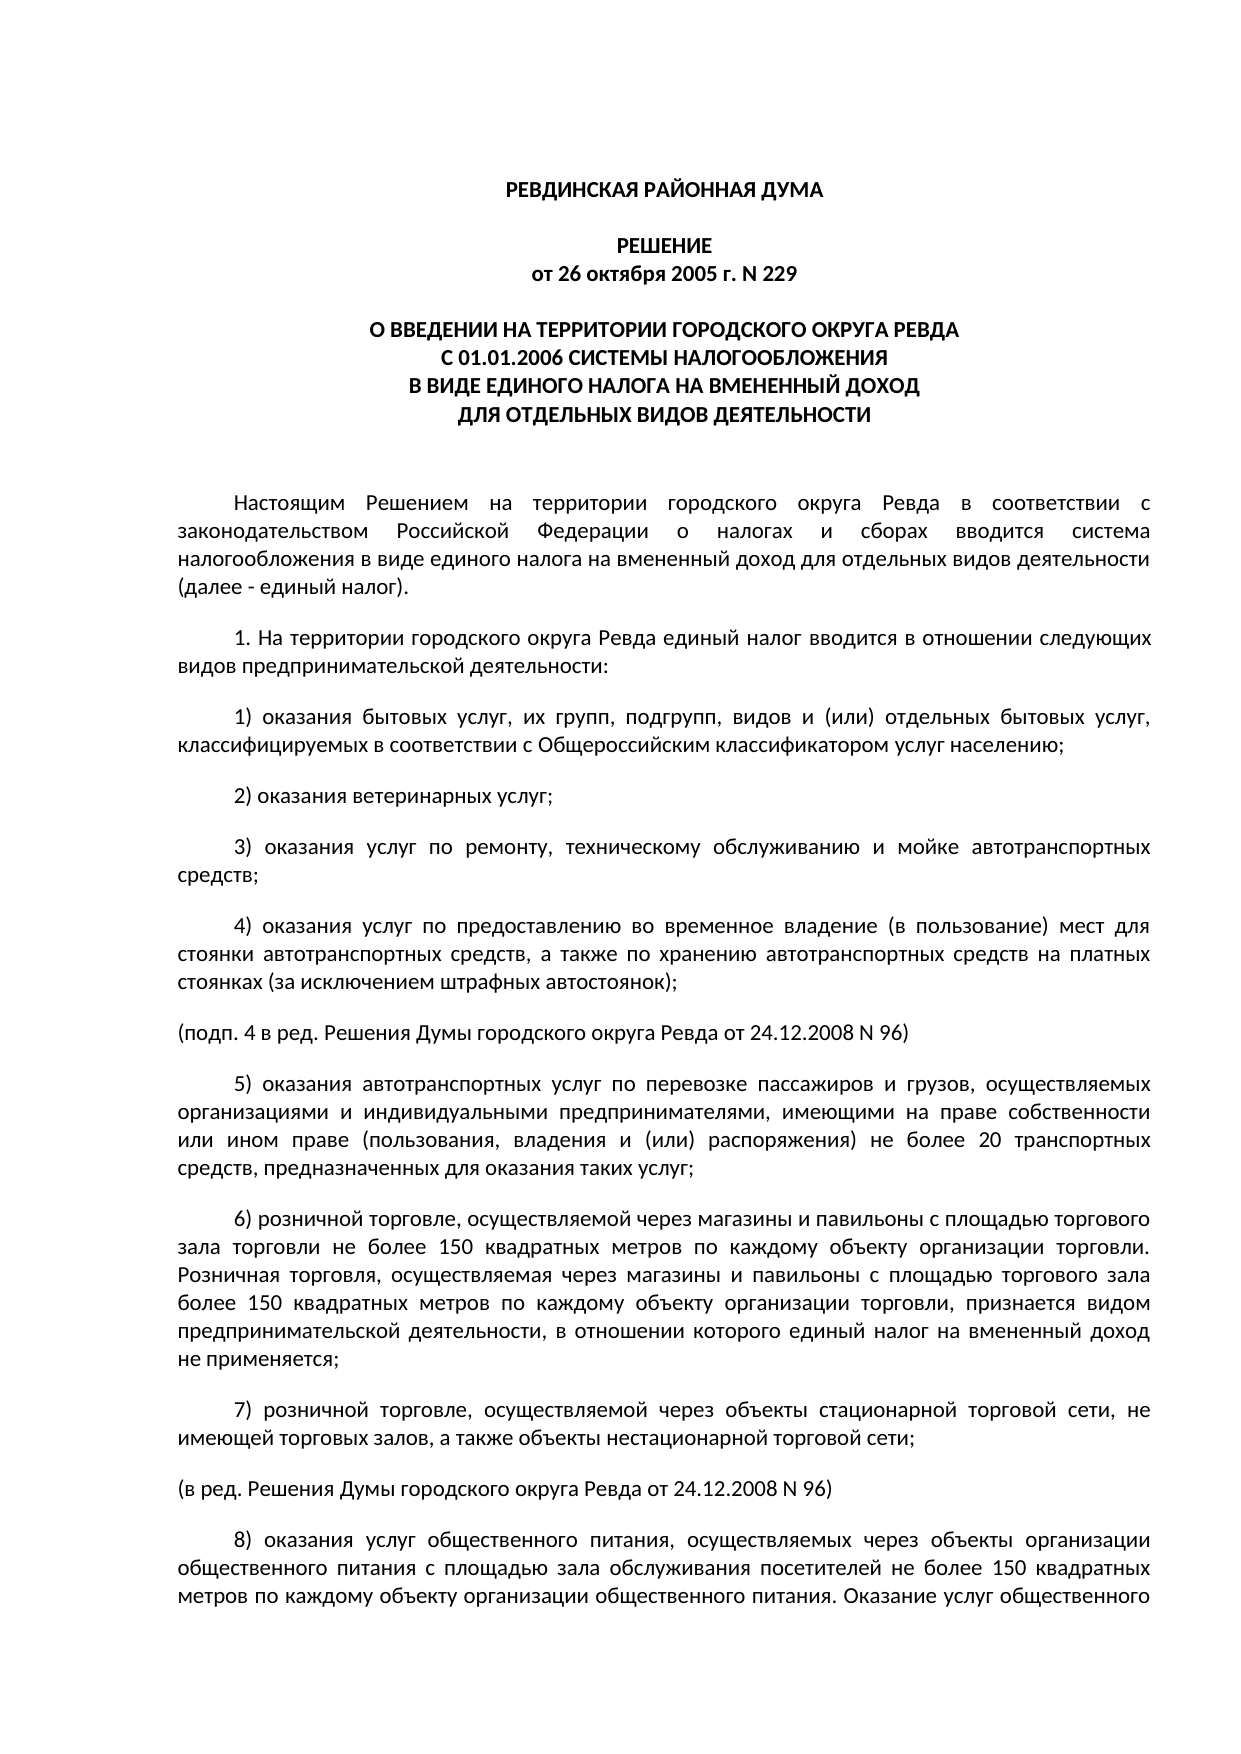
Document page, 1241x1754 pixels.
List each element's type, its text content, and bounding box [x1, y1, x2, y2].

text 1) оказания бытовых услуг, их групп, подгрупп, видов и (или) отдельных бытовых услуг, классифицируемых в соответствии с Общероссийским классификатором услуг населению; [177, 702, 1152, 758]
text С 01.01.2006 СИСТЕМЫ НАЛОГООБЛОЖЕНИЯ [177, 343, 1152, 372]
text РЕШЕНИЕ [177, 231, 1152, 259]
text РЕВДИНСКАЯ РАЙОННАЯ ДУМА [177, 175, 1152, 203]
text 5) оказания автотранспортных услуг по перевозке пассажиров и грузов, осуществляемых организациями и индивидуальными предпринимателями, имеющими на праве собственности или ином праве (пользования, владения и (или) распоряжения) не более 20 транспортных средств, предназначенных для оказания таких услуг; [177, 1069, 1152, 1181]
text ДЛЯ ОТДЕЛЬНЫХ ВИДОВ ДЕЯТЕЛЬНОСТИ [177, 400, 1152, 428]
text 6) розничной торговле, осуществляемой через магазины и павильоны с площадью торгового зала торговли не более 150 квадратных метров по каждому объекту организации торговли. Розничная торговля, осуществляемая через магазины и павильоны с площадью торгового зала более 150 квадратных метров по каждому объекту организации торговли, признается видом предпринимательской деятельности, в отношении которого единый налог на вмененный доход не применяется; [177, 1204, 1152, 1372]
text В ВИДЕ ЕДИНОГО НАЛОГА НА ВМЕНЕННЫЙ ДОХОД [177, 372, 1152, 400]
text Настоящим Решением на территории городского округа Ревда в соответствии с законодательством Российской Федерации о налогах и сборах вводится система налогообложения в виде единого налога на вмененный доход для отдельных видов деятельности (далее - единый налог). [177, 488, 1152, 600]
text от 26 октября 2005 г. N 229 [177, 259, 1152, 287]
text 3) оказания услуг по ремонту, техническому обслуживанию и мойке автотранспортных средств; [177, 832, 1152, 888]
text О ВВЕДЕНИИ НА ТЕРРИТОРИИ ГОРОДСКОГО ОКРУГА РЕВДА [177, 315, 1152, 343]
text 2) оказания ветеринарных услуг; [177, 781, 1152, 809]
text (подп. 4 в ред. Решения Думы городского округа Ревда от 24.12.2008 N 96) [177, 1018, 1152, 1046]
text (в ред. Решения Думы городского округа Ревда от 24.12.2008 N 96) [177, 1474, 1152, 1502]
text 4) оказания услуг по предоставлению во временное владение (в пользование) мест для стоянки автотранспортных средств, а также по хранению автотранспортных средств на платных стоянках (за исключением штрафных автостоянок); [177, 911, 1152, 995]
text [177, 1525, 1152, 1609]
text 1. На территории городского округа Ревда единый налог вводится в отношении следующих видов предпринимательской деятельности: [177, 623, 1152, 679]
text 7) розничной торговле, осуществляемой через объекты стационарной торговой сети, не имеющей торговых залов, а также объекты нестационарной торговой сети; [177, 1395, 1152, 1451]
